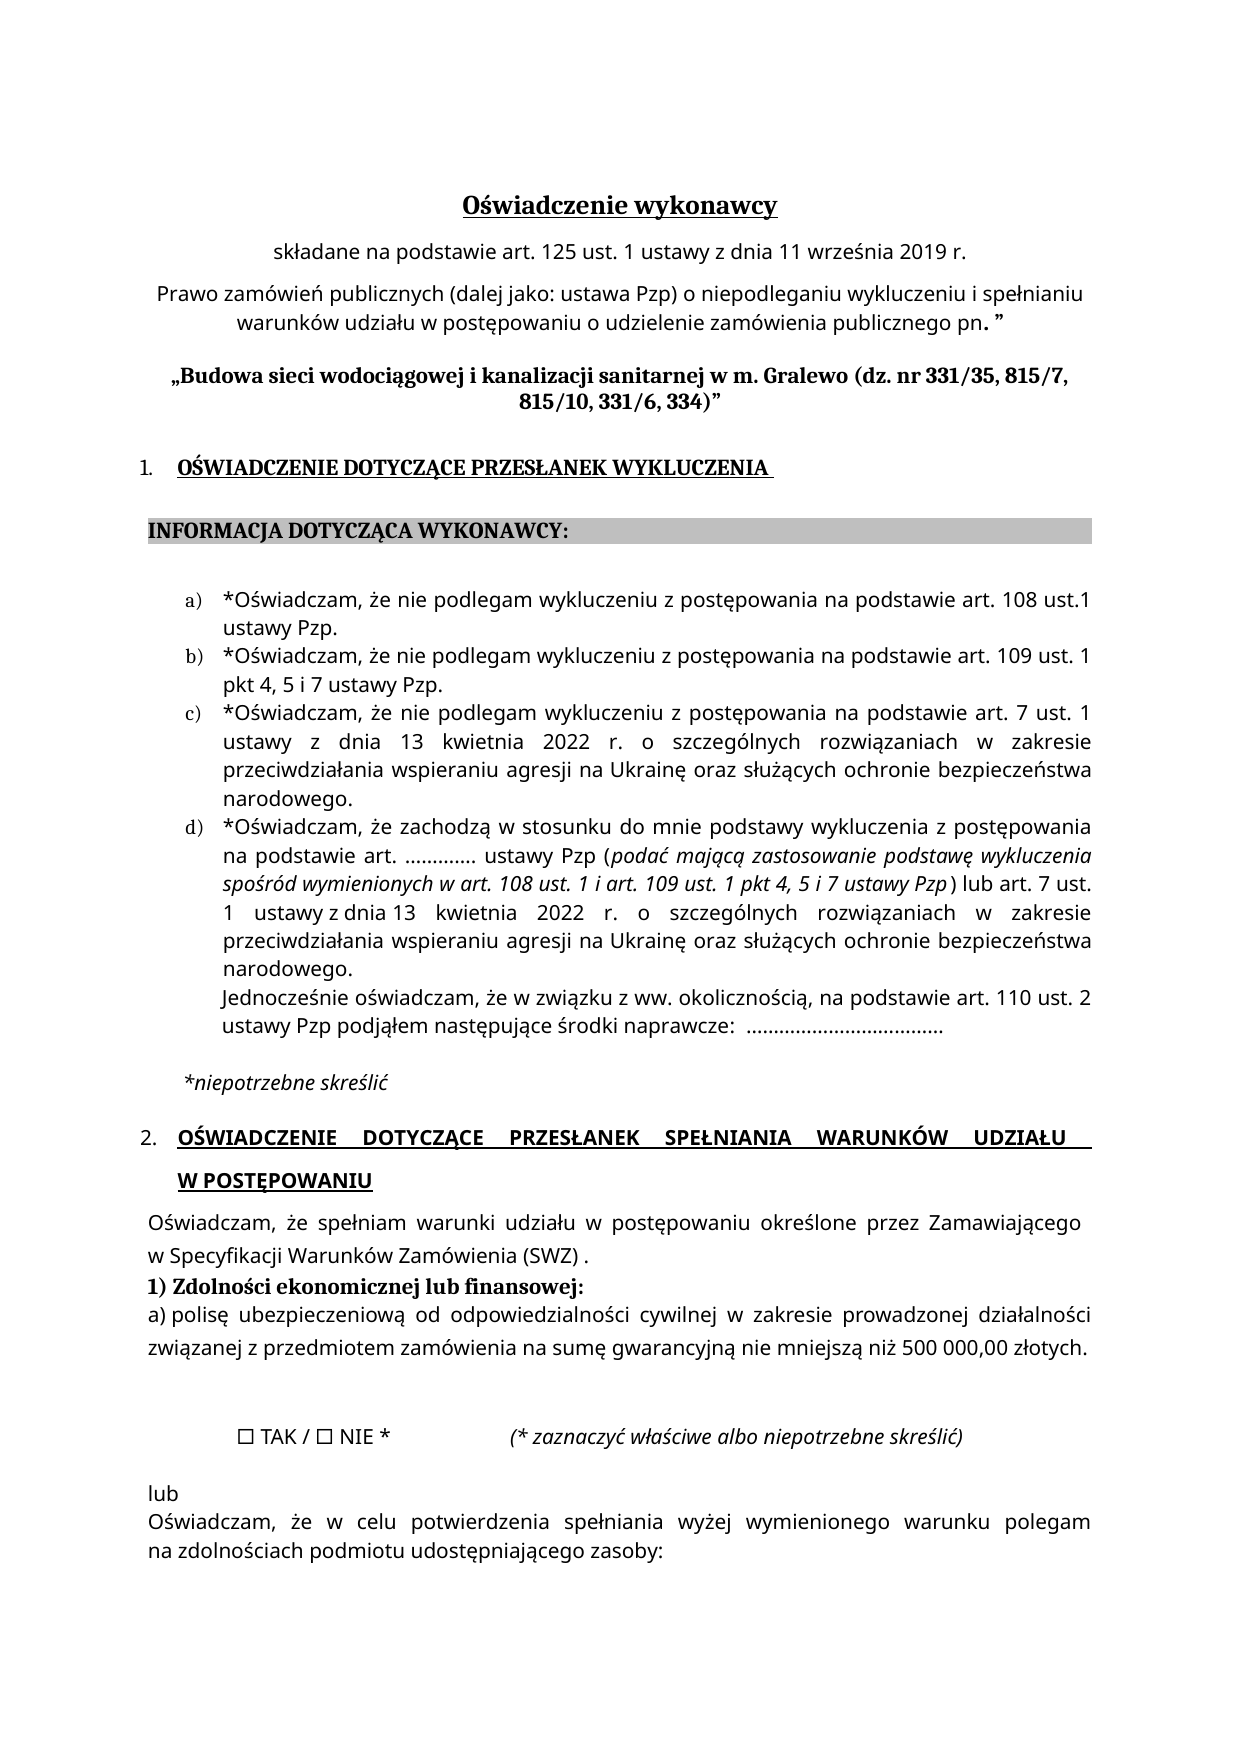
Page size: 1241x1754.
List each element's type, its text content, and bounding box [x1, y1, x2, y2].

text *niepotrzebne skreślić [177, 1068, 1092, 1097]
list *Oświadczam, że nie podlegam wykluczeniu z postępowania na podstawie art. 108 ust.1 ustawy Pzp. [185, 585, 1092, 642]
text a) polisę ubezpieczeniową od odpowiedzialności cywilnej w zakresie prowadzonej działalności związanej z przedmiotem zamówienia na sumę gwarancyjną nie mniejszą niż 500 000,00 złotych. [148, 1300, 1092, 1361]
text 1) Zdolności ekonomicznej lub finansowej: [148, 1274, 1092, 1300]
list *Oświadczam, że nie podlegam wykluczeniu z postępowania na podstawie art. 7 ust. 1 ustawy z dnia 13 kwietnia 2022 r. o szczególnych rozwiązaniach w zakresie przeciwdziałania wspieraniu agresji na Ukrainę oraz służących ochronie bezpieczeństwa narodowego. [185, 698, 1092, 812]
list *Oświadczam, że zachodzą w stosunku do mnie podstawy wykluczenia z postępowania na podstawie art. …………. ustawy Pzp (podać mającą zastosowanie podstawę wykluczenia spośród wymienionych w art. 108 ust. 1 i art. 109 ust. 1 pkt 4, 5 i 7 ustawy Pzp) lub art. 7 ust. 1 ustawy z dnia 13 kwietnia 2022 r. o szczególnych rozwiązaniach w zakresie przeciwdziałania wspieraniu agresji na Ukrainę oraz służących ochronie bezpieczeństwa narodowego. [185, 812, 1092, 983]
text składane na podstawie art. 125 ust. 1 ustawy z dnia 11 września 2019 r. [148, 237, 1092, 265]
text INFORMACJA DOTYCZĄCA WYKONAWCY: [148, 518, 1092, 544]
text Oświadczam, że spełniam warunki udziału w postępowaniu określone przez Zamawiającego w Specyfikacji Warunków Zamówienia (SWZ) . [148, 1208, 1092, 1269]
list *Oświadczam, że nie podlegam wykluczeniu z postępowania na podstawie art. 109 ust. 1 pkt 4, 5 i 7 ustawy Pzp. [185, 642, 1092, 698]
text Oświadczenie wykonawcy [148, 190, 1092, 221]
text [236, 1422, 1092, 1451]
list OŚWIADCZENIE DOTYCZĄCE PRZESŁANEK WYKLUCZENIA [140, 454, 1092, 481]
list OŚWIADCZENIE DOTYCZĄCE PRZESŁANEK SPEŁNIANIA WARUNKÓW UDZIAŁU W POSTĘPOWANIU [140, 1123, 1092, 1194]
text Prawo zamówień publicznych (dalej jako: ustawa Pzp) o niepodleganiu wykluczeniu i spełnianiu warunków udziału w postępowaniu o udzielenie zamówienia publicznego pn. ” [148, 279, 1092, 336]
text „Budowa sieci wodociągowej i kanalizacji sanitarnej w m. Gralewo (dz. nr 331/35, 815/7, 815/10, 331/6, 334)” [148, 363, 1092, 416]
text Oświadczam, że w celu potwierdzenia spełniania wyżej wymienionego warunku polegam na zdolnościach podmiotu udostępniającego zasoby: [148, 1507, 1092, 1564]
text Jednocześnie oświadczam, że w związku z ww. okolicznością, na podstawie art. 110 ust. 2 ustawy Pzp podjąłem następujące środki naprawcze: ……………………………… [222, 983, 1092, 1040]
text lub [148, 1479, 1092, 1507]
